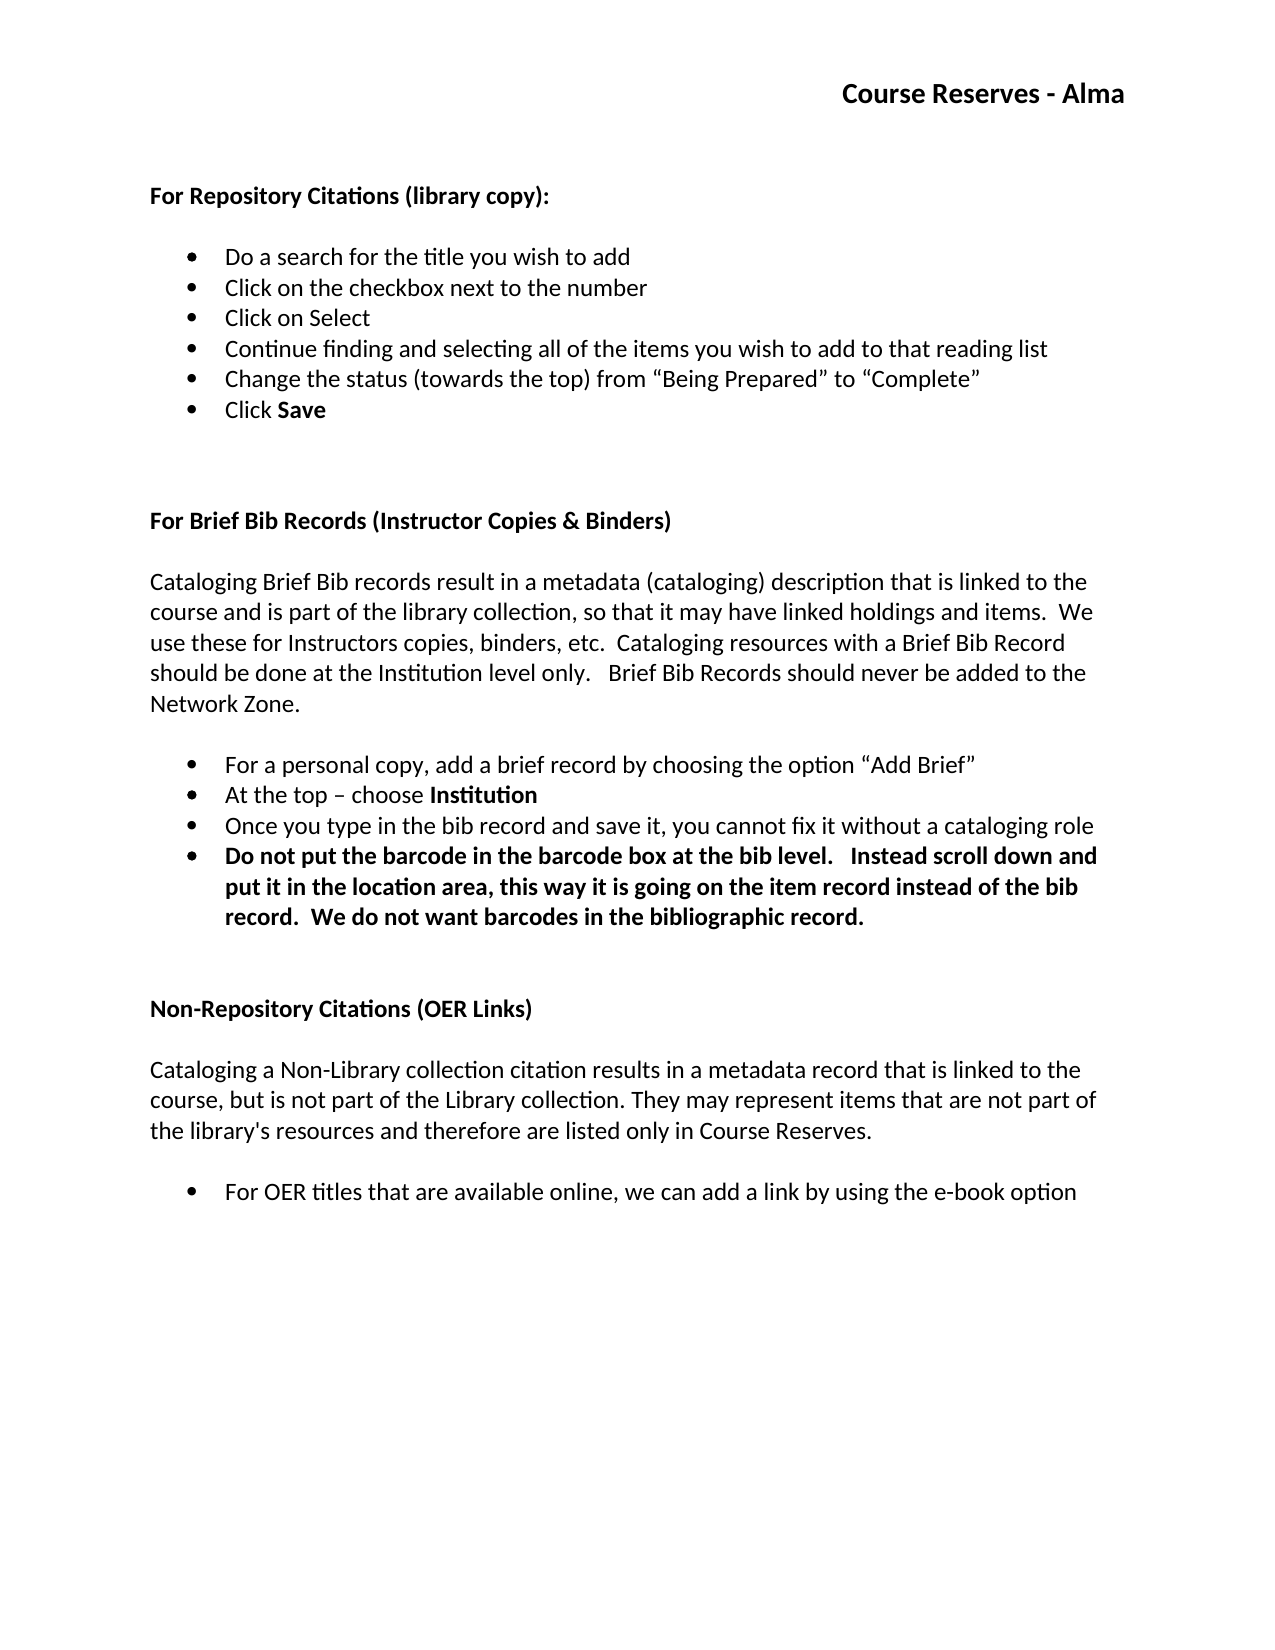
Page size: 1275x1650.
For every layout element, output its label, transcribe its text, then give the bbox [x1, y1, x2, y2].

text For Repository Citations (library copy): [150, 181, 1125, 211]
list Do a search for the title you wish to add [187, 242, 1125, 272]
list Click on the checkbox next to the number [187, 272, 1125, 303]
list Once you type in the bib record and save it, you cannot fix it without a cataloging role [187, 810, 1125, 841]
list For a personal copy, add a brief record by choosing the option “Add Brief” [187, 749, 1125, 779]
list Change the status (towards the top) from “Being Prepared” to “Complete” [187, 364, 1125, 394]
list At the top – choose Institution [187, 779, 1125, 810]
text Non-Repository Citations (OER Links) [150, 993, 1125, 1024]
text Cataloging Brief Bib records result in a metadata (cataloging) description that is linked to the course and is part of the library collection, so that it may have linked holdings and items. We use these for Instructors copies, binders, etc. Cataloging resources with a Brief Bib Record should be done at the Institution level only. Brief Bib Records should never be added to the Network Zone. [150, 566, 1125, 718]
text For Brief Bib Records (Instructor Copies & Binders) [150, 505, 1125, 535]
list For OER titles that are available online, we can add a link by using the e-book option [187, 1176, 1125, 1207]
list Click on Select [187, 303, 1125, 333]
list Click Save [187, 394, 1125, 425]
list Do not put the barcode in the barcode box at the bib level. Instead scroll down and put it in the location area, this way it is going on the item record instead of the bib record. We do not want barcodes in the bibliographic record. [187, 841, 1125, 932]
text Cataloging a Non-Library collection citation results in a metadata record that is linked to the course, but is not part of the Library collection. They may represent items that are not part of the library's resources and therefore are listed only in Course Reserves. [150, 1054, 1125, 1146]
list Continue finding and selecting all of the items you wish to add to that reading list [187, 333, 1125, 364]
